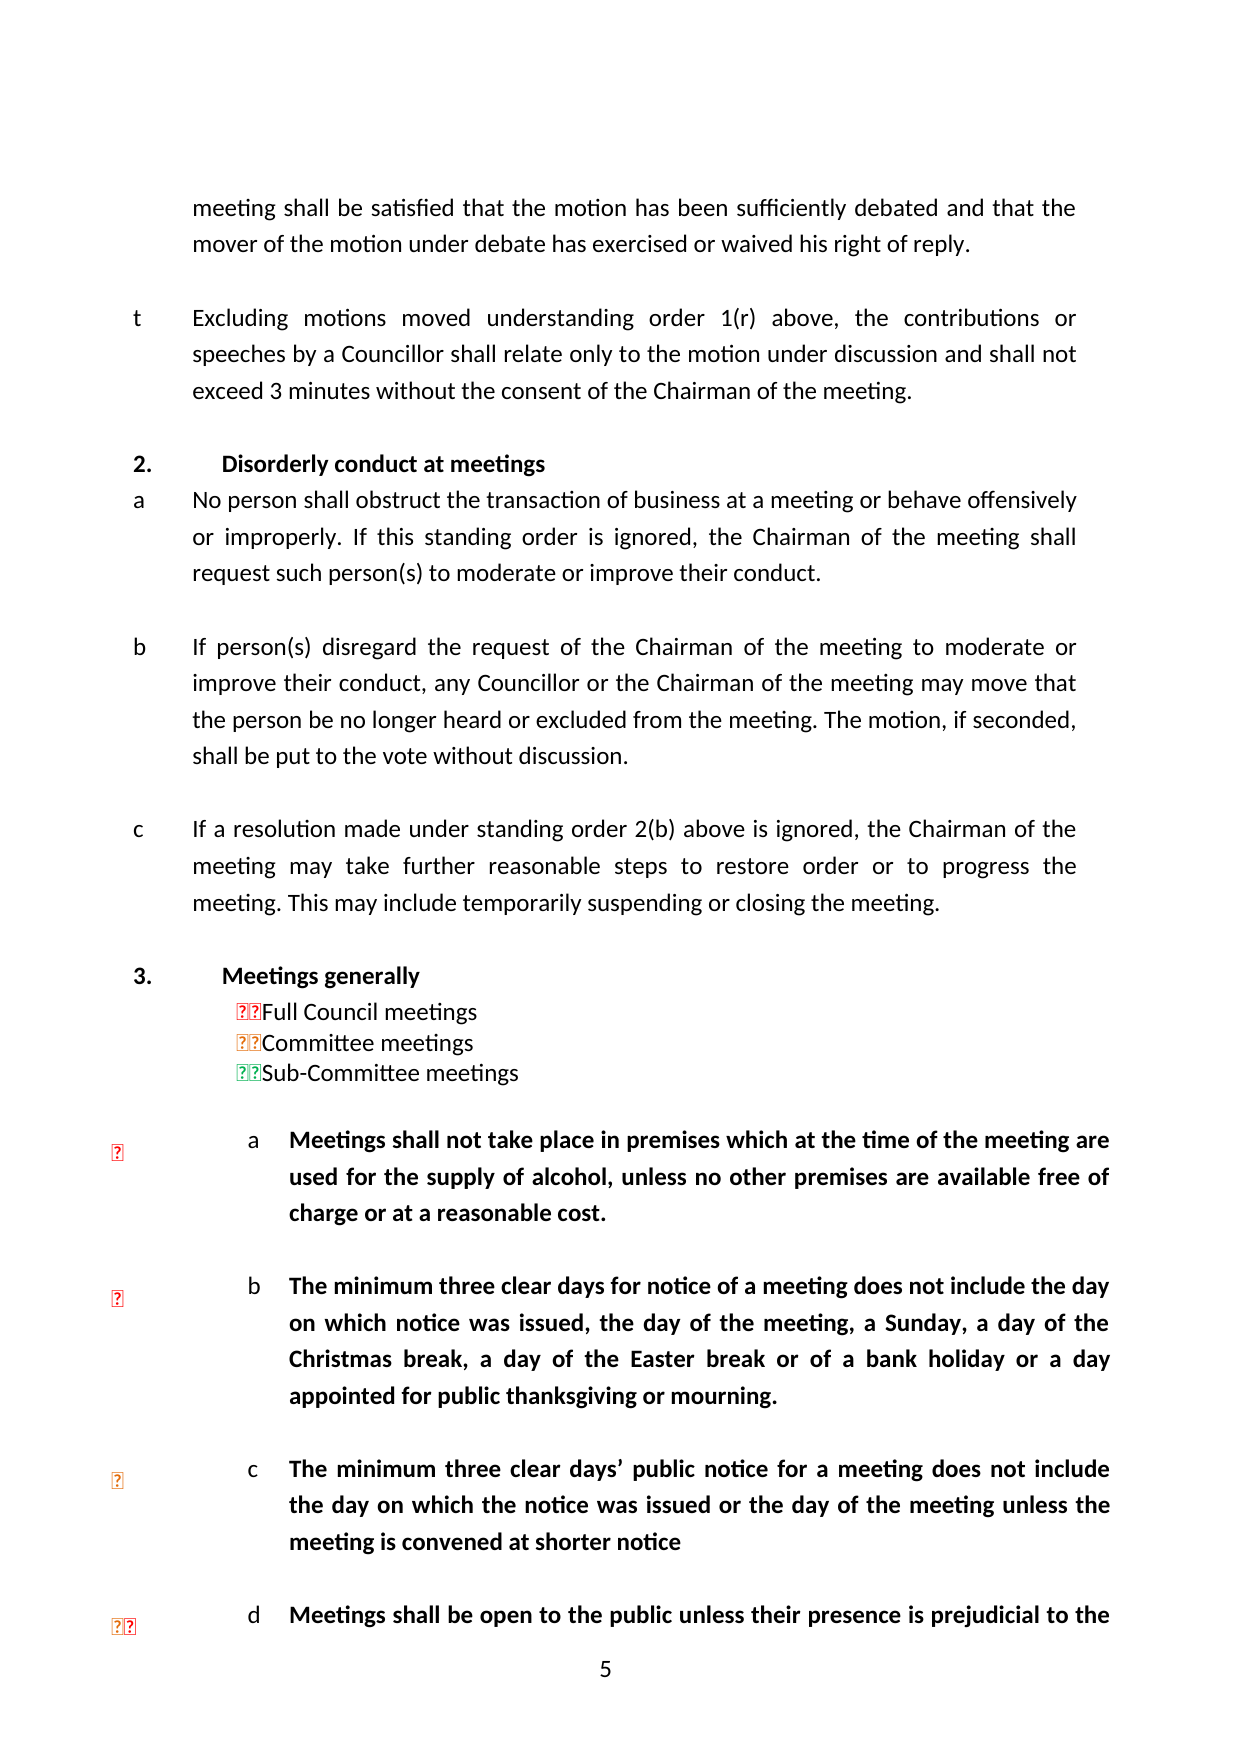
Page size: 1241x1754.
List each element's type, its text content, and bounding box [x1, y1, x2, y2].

text Full Council meetings [236, 996, 1078, 1027]
table_cell The minimum three clear days for notice of a meeting does not include the day on which notice was issued, the day of the meeting, a Sunday, a day of the Christmas break, a day of the Easter break or of a bank holiday or a day appointed for public thanksgiving or mourning. [236, 1270, 1122, 1453]
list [133, 192, 1078, 259]
table_cell  [100, 1453, 236, 1599]
table_cell  [100, 1599, 236, 1642]
list If a resolution made under standing order 2(b) above is ignored, the Chairman of the meeting may take further reasonable steps to restore order or to progress the meeting. This may include temporarily suspending or closing the meeting. [133, 813, 1078, 917]
text Sub-Committee meetings [236, 1057, 1078, 1088]
subtitle Meetings generally [133, 960, 1078, 990]
list No person shall obstruct the transaction of business at a meeting or behave offensively or improperly. If this standing order is ignored, the Chairman of the meeting shall request such person(s) to moderate or improve their conduct. [133, 484, 1078, 588]
text Committee meetings [236, 1027, 1078, 1057]
list If person(s) disregard the request of the Chairman of the meeting to moderate or improve their conduct, any Councillor or the Chairman of the meeting may move that the person be no longer heard or excluded from the meeting. The motion, if seconded, shall be put to the vote without discussion. [133, 631, 1078, 771]
list Excluding motions moved understanding order 1(r) above, the contributions or speeches by a Councillor shall relate only to the motion under discussion and shall not exceed 3 minutes without the consent of the Chairman of the meeting. [133, 302, 1078, 405]
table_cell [236, 1599, 1122, 1642]
subtitle Disorderly conduct at meetings [133, 448, 1078, 478]
table_cell The minimum three clear days’ public notice for a meeting does not include the day on which the notice was issued or the day of the meeting unless the meeting is convened at shorter notice [236, 1453, 1122, 1599]
table_header Meetings shall not take place in premises which at the time of the meeting are used for the supply of alcohol, unless no other premises are available free of charge or at a reasonable cost. [236, 1125, 1122, 1270]
table_cell  [100, 1270, 236, 1453]
table_header  [100, 1125, 236, 1270]
